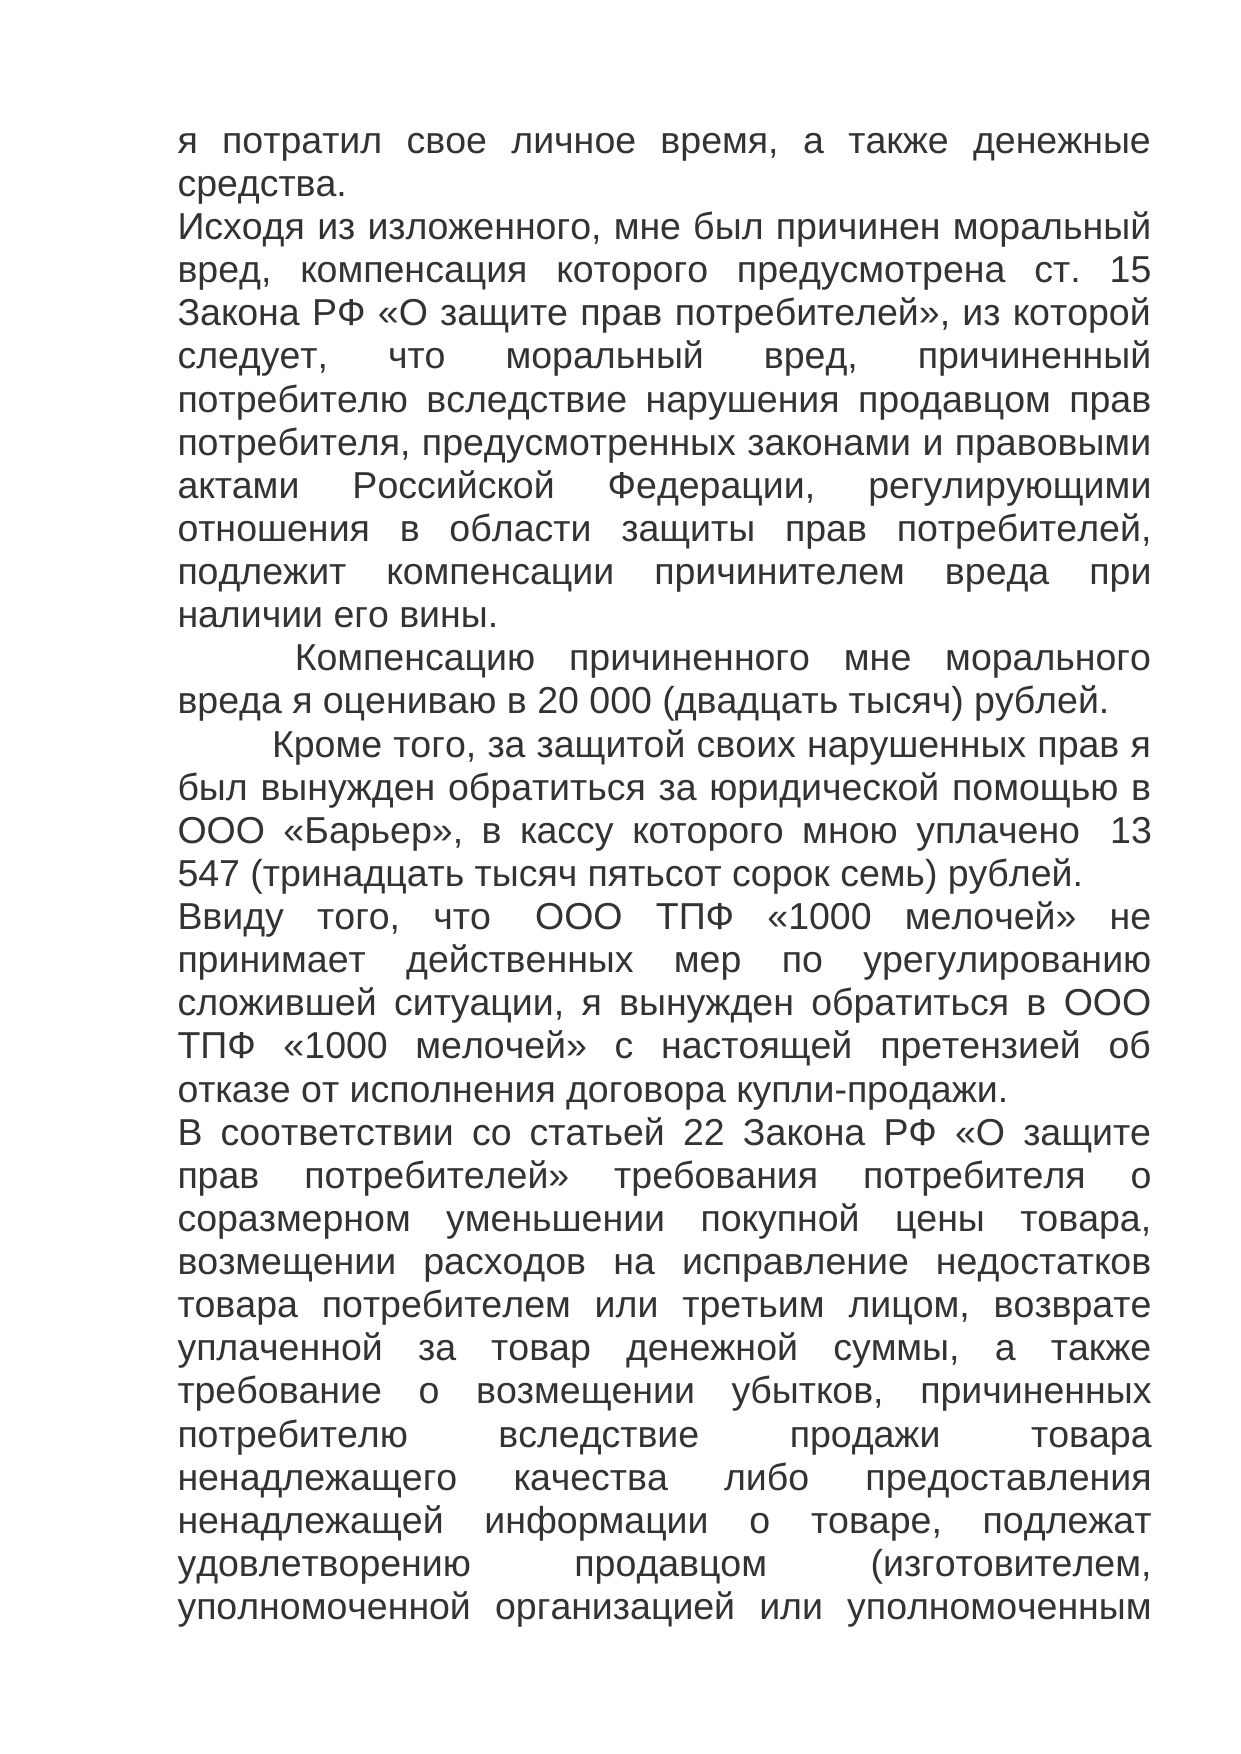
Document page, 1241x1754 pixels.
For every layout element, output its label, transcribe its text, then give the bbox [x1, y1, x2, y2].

text Кроме того, за защитой своих нарушенных прав я был вынужден обратиться за юридической помощью в ООО «Барьер», в кассу которого мною уплачено 13 547 (тринадцать тысяч пятьсот сорок семь) рублей. [177, 722, 1152, 894]
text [177, 118, 1152, 204]
text Исходя из изложенного, мне был причинен моральный вред, компенсация которого предусмотрена ст. 15 Закона РФ «О защите прав потребителей», из которой следует, что моральный вред, причиненный потребителю вследствие нарушения продавцом прав потребителя, предусмотренных законами и правовыми актами Российской Федерации, регулирующими отношения в области защиты прав потребителей, подлежит компенсации причинителем вреда при наличии его вины. [177, 204, 1152, 636]
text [177, 1110, 1152, 1627]
text Ввиду того, что ООО ТПФ «1000 мелочей» не принимает действенных мер по урегулированию сложившей ситуации, я вынужден обратиться в ООО ТПФ «1000 мелочей» с настоящей претензией об отказе от исполнения договора купли-продажи. [177, 894, 1152, 1110]
text Компенсацию причиненного мне морального вреда я оцениваю в 20 000 (двадцать тысяч) рублей. [177, 636, 1152, 722]
